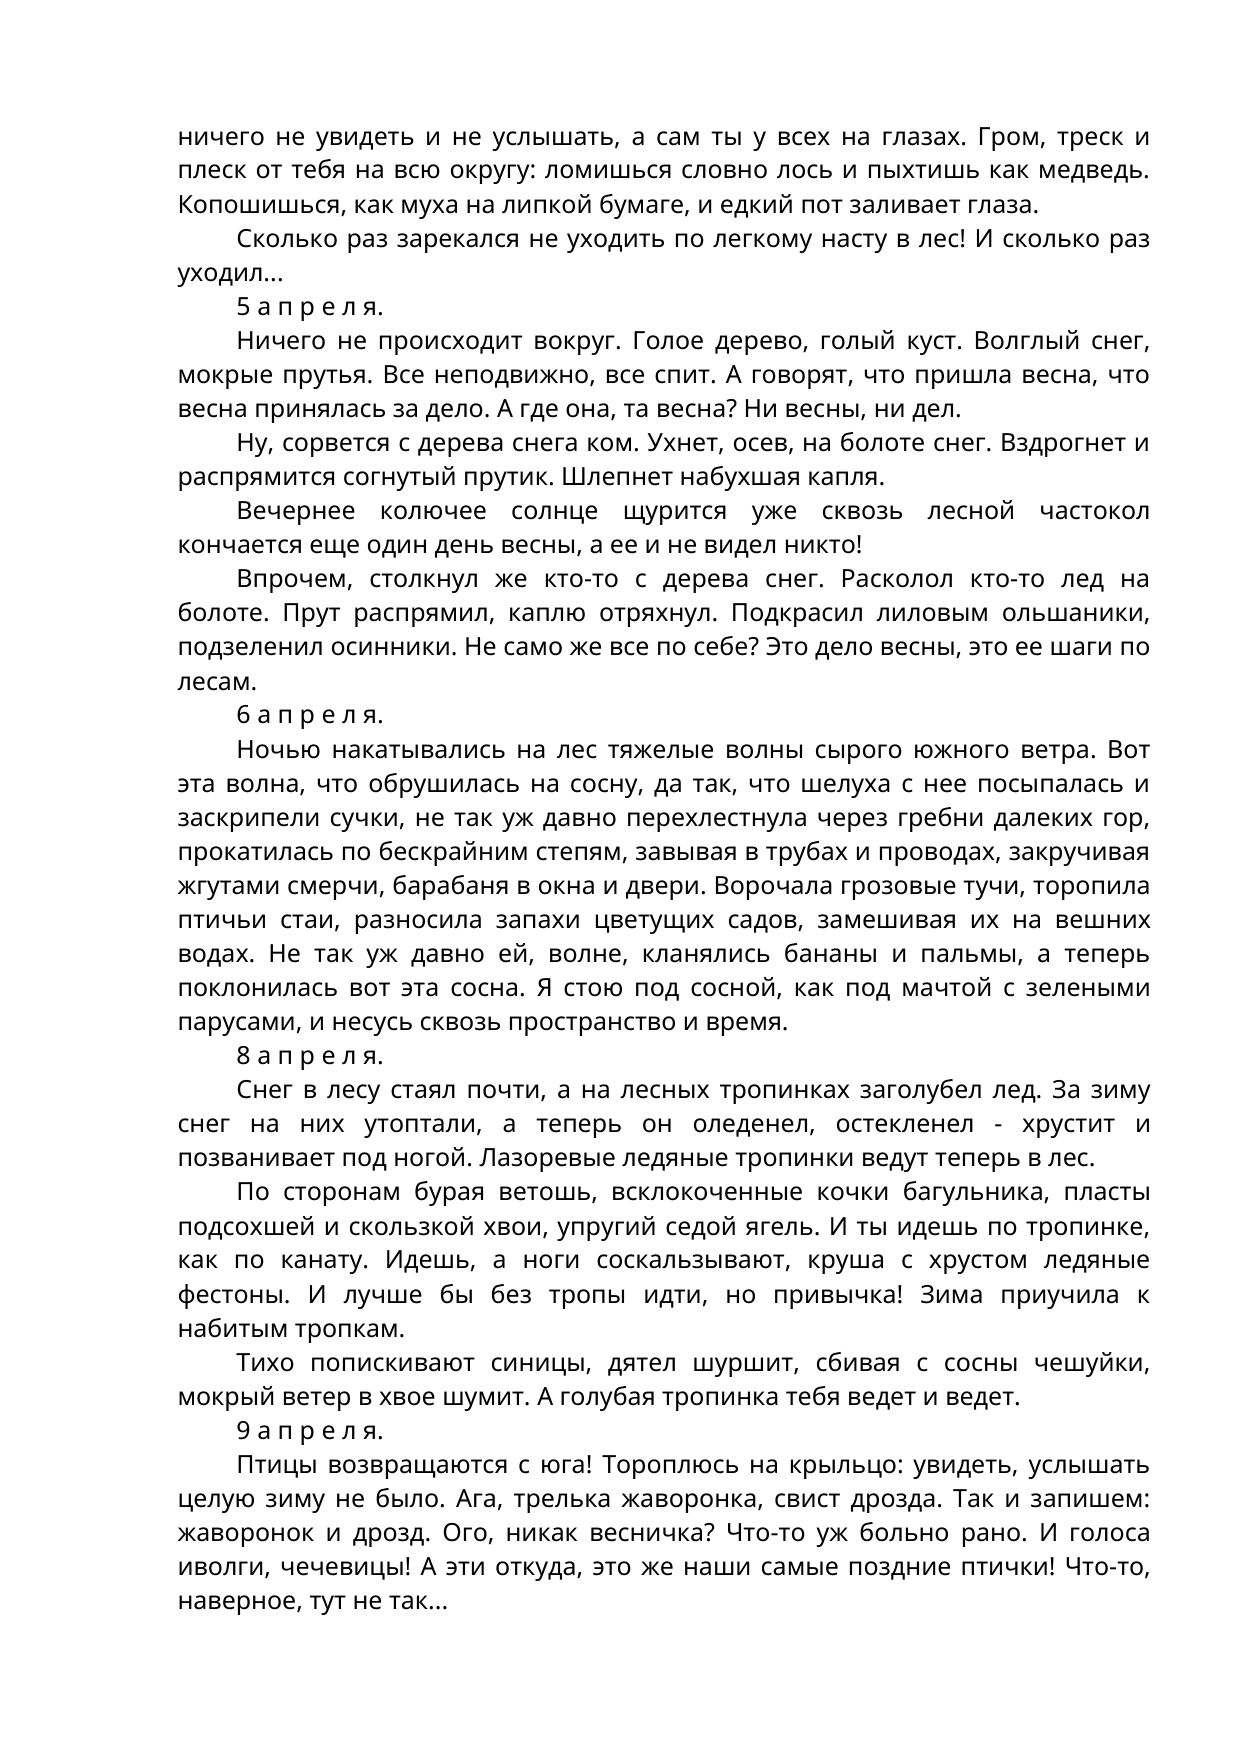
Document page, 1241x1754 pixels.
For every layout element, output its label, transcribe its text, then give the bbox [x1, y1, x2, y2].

text Ночью накатывались на лес тяжелые волны сырого южного ветра. Вот эта волна, что обрушилась на сосну, да так, что шелуха с нее посыпалась и заскрипели сучки, не так уж давно перехлестнула через гребни далеких гор, прокатилась по бескрайним степям, завывая в трубах и проводах, закручивая жгутами смерчи, барабаня в окна и двери. Ворочала грозовые тучи, торопила птичьи стаи, разносила запахи цветущих садов, замешивая их на вешних водах. Не так уж давно ей, волне, кланялись бананы и пальмы, а теперь поклонилась вот эта сосна. Я стою под сосной, как под мачтой с зелеными парусами, и несусь сквозь пространство и время. [177, 731, 1152, 1038]
text Тихо попискивают синицы, дятел шуршит, сбивая с сосны чешуйки, мокрый ветер в хвое шумит. А голубая тропинка тебя ведет и ведет. [177, 1344, 1152, 1412]
text 8 а п р е л я. [177, 1038, 1152, 1072]
text Снег в лесу стаял почти, а на лесных тропинках заголубел лед. За зиму снег на них утоптали, а теперь он оледенел, остекленел - хрустит и позванивает под ногой. Лазоревые ледяные тропинки ведут теперь в лес. [177, 1072, 1152, 1174]
text По сторонам бурая ветошь, всклокоченные кочки багульника, пласты подсохшей и скользкой хвои, упругий седой ягель. И ты идешь по тропинке, как по канату. Идешь, а ноги соскальзывают, круша с хрустом ледяные фестоны. И лучше бы без тропы идти, но привычка! Зима приучила к набитым тропкам. [177, 1174, 1152, 1344]
text Вечернее колючее солнце щурится уже сквозь лесной частокол кончается еще один день весны, а ее и не видел никто! [177, 493, 1152, 561]
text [177, 118, 1152, 220]
text Ну, сорвется с дерева снега ком. Ухнет, осев, на болоте снег. Вздрогнет и распрямится согнутый прутик. Шлепнет набухшая капля. [177, 425, 1152, 493]
text Впрочем, столкнул же кто-то с дерева снег. Расколол кто-то лед на болоте. Прут распрямил, каплю отряхнул. Подкрасил лиловым ольшаники, подзеленил осинники. Не само же все по себе? Это дело весны, это ее шаги по лесам. [177, 561, 1152, 697]
text Ничего не происходит вокруг. Голое дерево, голый куст. Волглый снег, мокрые прутья. Все неподвижно, все спит. А говорят, что пришла весна, что весна принялась за дело. А где она, та весна? Ни весны, ни дел. [177, 322, 1152, 425]
text Сколько раз зарекался не уходить по легкому насту в лес! И сколько раз уходил... [177, 220, 1152, 288]
text 6 а п р е л я. [177, 697, 1152, 731]
text Птицы возвращаются с юга! Тороплюсь на крыльцо: увидеть, услышать целую зиму не было. Ага, трелька жаворонка, свист дрозда. Так и запишем: жаворонок и дрозд. Ого, никак весничка? Что-то уж больно рано. И голоса иволги, чечевицы! А эти откуда, это же наши самые поздние птички! Что-то, наверное, тут не так... [177, 1447, 1152, 1617]
text 9 а п р е л я. [177, 1412, 1152, 1447]
text 5 а п р е л я. [177, 288, 1152, 322]
